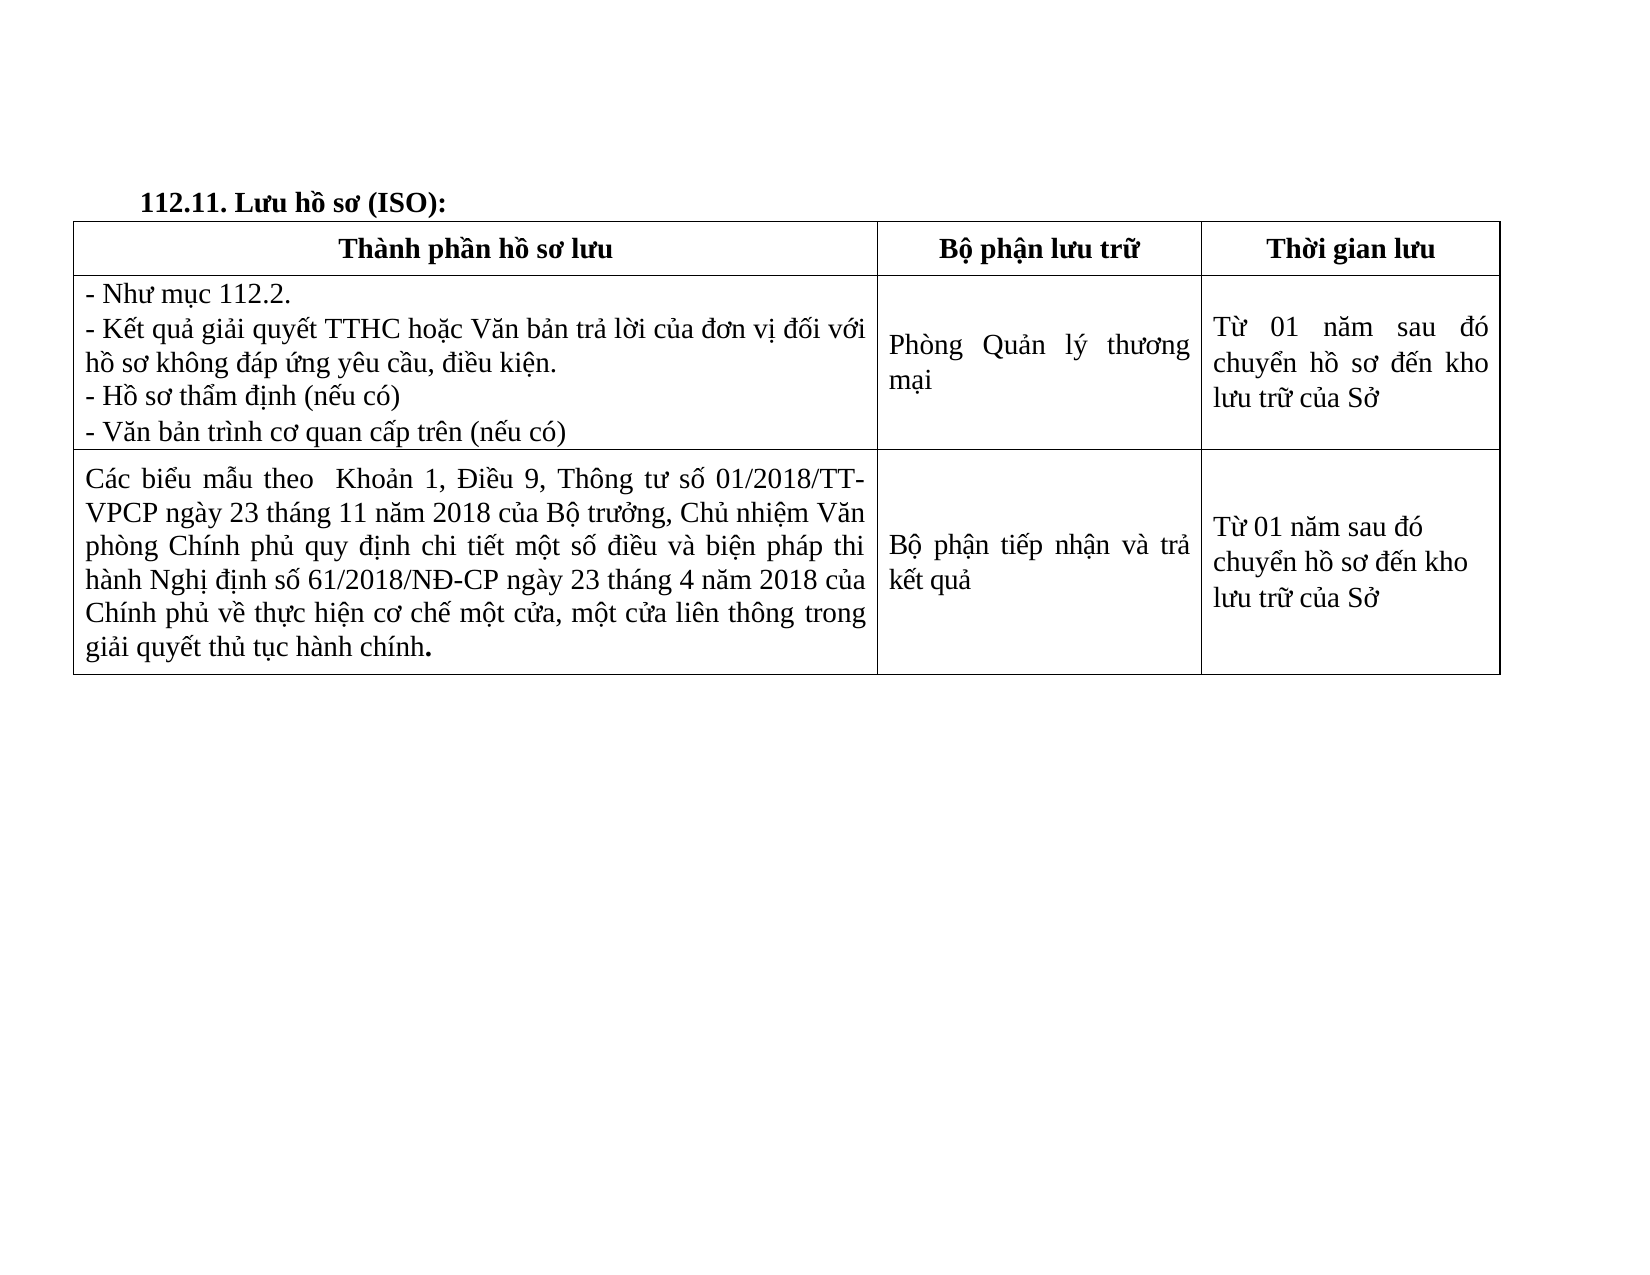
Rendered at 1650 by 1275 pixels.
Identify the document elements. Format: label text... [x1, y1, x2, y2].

table_cell Phòng Quản lý thương mại [878, 276, 1201, 449]
table_cell Từ 01 năm sau đó chuyển hồ sơ đến kho lưu trữ của Sở [1202, 276, 1499, 449]
table_header Bộ phận lưu trữ [878, 222, 1201, 275]
table_cell - Như mục 112.2. - Kết quả giải quyết TTHC hoặc Văn bản trả lời của đơn vị đối với hồ sơ không đáp ứng yêu cầu, điều kiện. - Hồ sơ thẩm định (nếu có) - Văn bản trình cơ quan cấp trên (nếu có) [74, 276, 877, 449]
table_header Thời gian lưu [1202, 222, 1499, 275]
text 112.11. Lưu hồ sơ (ISO): [74, 186, 1500, 219]
table_cell Các biểu mẫu theo Khoản 1, Điều 9, Thông tư số 01/2018/TT-VPCP ngày 23 tháng 11 năm 2018 của Bộ trưởng, Chủ nhiệm Văn phòng Chính phủ quy định chi tiết một số điều và biện pháp thi hành Nghị định số 61/2018/NĐ-CP ngày 23 tháng 4 năm 2018 của Chính phủ về thực hiện cơ chế một cửa, một cửa liên thông trong giải quyết thủ tục hành chính. [74, 450, 877, 674]
table_cell Từ 01 năm sau đó chuyển hồ sơ đến kho lưu trữ của Sở [1202, 450, 1499, 674]
table_header Thành phần hồ sơ lưu [74, 222, 877, 275]
table_cell Bộ phận tiếp nhận và trả kết quả [878, 450, 1201, 674]
